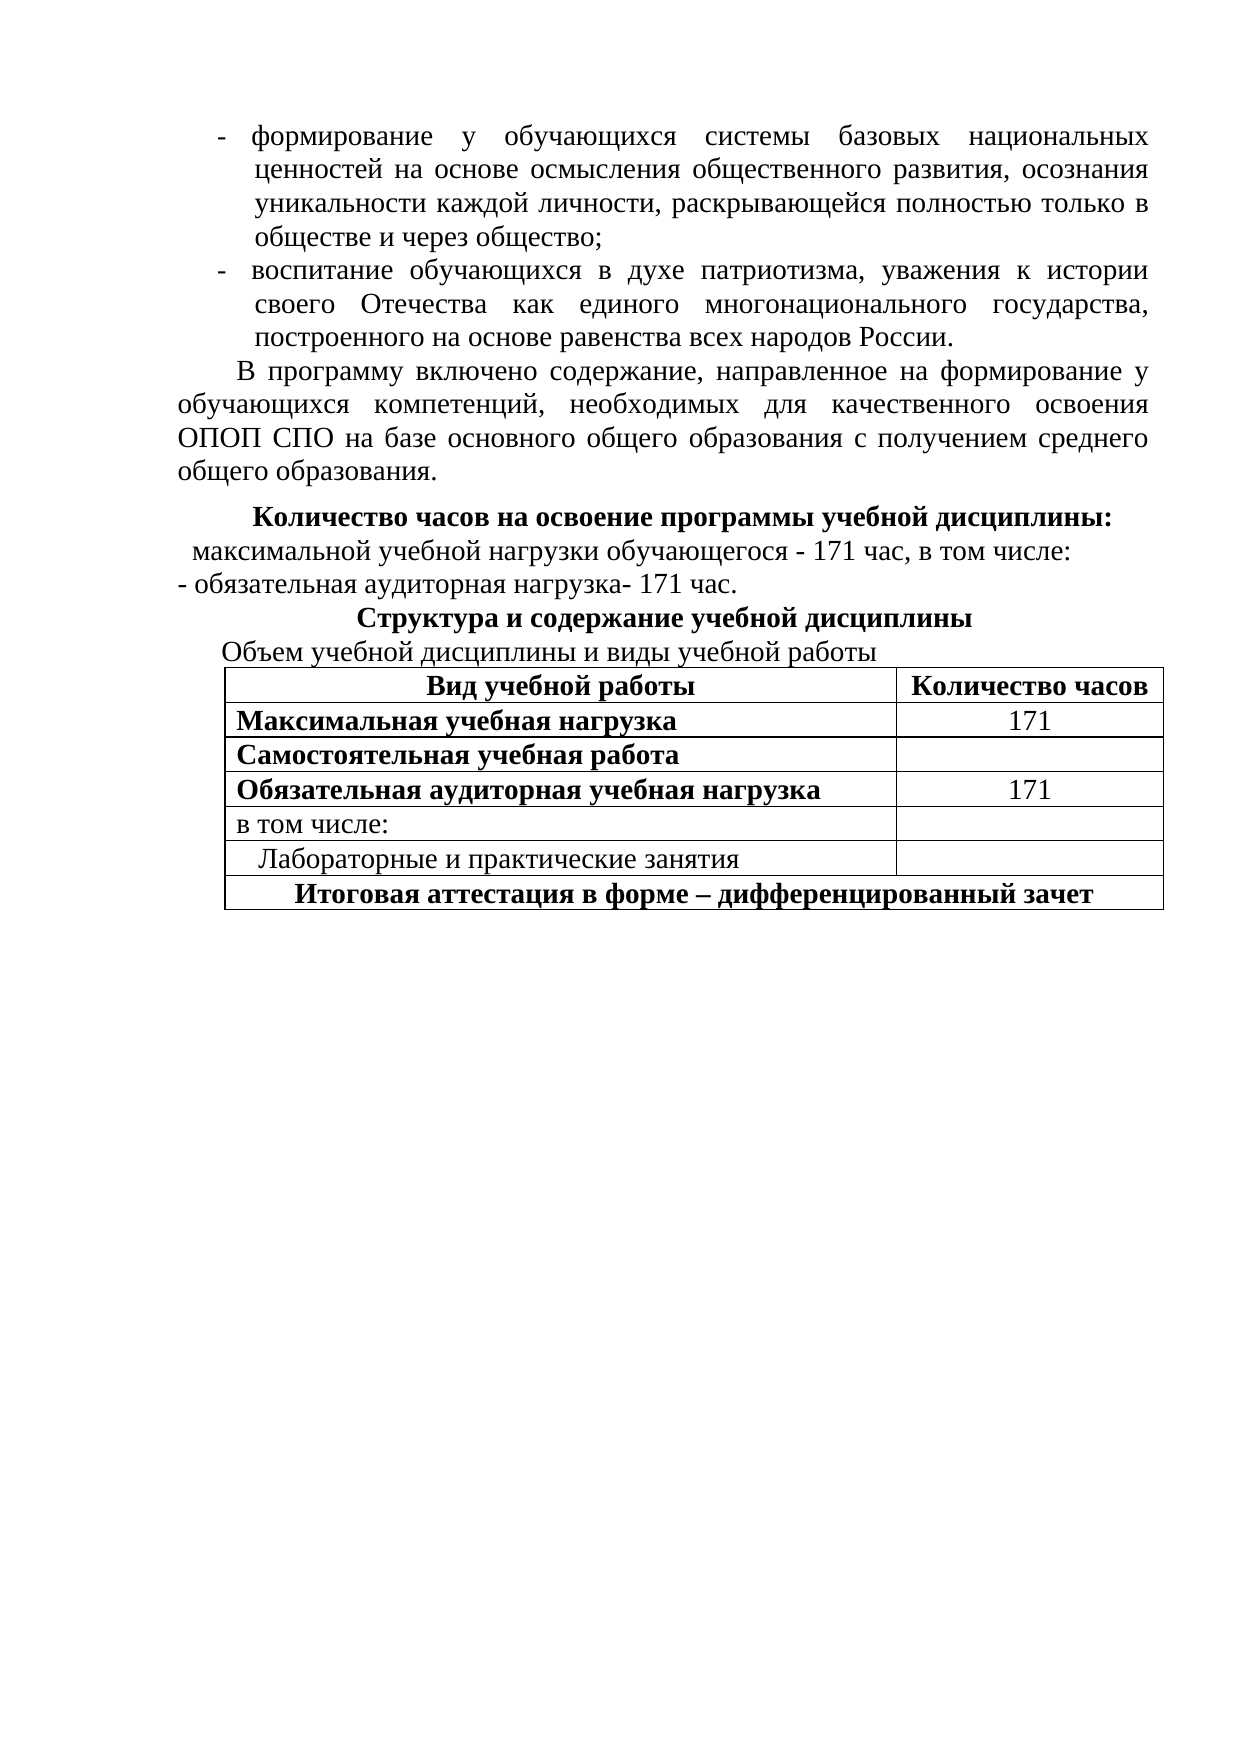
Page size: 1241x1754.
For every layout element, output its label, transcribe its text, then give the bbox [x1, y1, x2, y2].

list формирование у обучающихся системы базовых национальных ценностей на основе осмысления общественного развития, осознания уникальности каждой личности, раскрывающейся полностью только в обществе и через общество; [217, 118, 1149, 252]
table_cell 171 [897, 703, 1163, 736]
text максимальной учебной нагрузки обучающегося - 171 час, в том числе: [177, 533, 1152, 567]
table_cell [897, 738, 1163, 771]
table_header Вид учебной работы [226, 668, 896, 702]
table_header Количество часов [897, 668, 1163, 702]
text Количество часов на освоение программы учебной дисциплины: [252, 499, 1152, 533]
table_cell Самостоятельная учебная работа [226, 738, 896, 771]
table_cell Итоговая аттестация в форме – дифференцированный зачет [226, 876, 1163, 909]
table_cell Максимальная учебная нагрузка [226, 703, 896, 736]
list воспитание обучающихся в духе патриотизма, уважения к истории своего Отечества как единого многонационального государства, построенного на основе равенства всех народов России. [217, 252, 1149, 353]
table_cell в том числе: [226, 807, 896, 840]
table_cell [897, 841, 1163, 875]
text В программу включено содержание, направленное на формирование у обучающихся компетенций, необходимых для качественного освоения ОПОП СПО на базе основного общего образования с получением среднего общего образования. [177, 353, 1149, 487]
table_cell [897, 807, 1163, 840]
text Структура и содержание учебной дисциплины [177, 600, 1152, 634]
table_cell Лабораторные и практические занятия [226, 841, 896, 875]
text - обязательная аудиторная нагрузка- 171 час. [177, 567, 1152, 600]
table_cell 171 [897, 772, 1163, 806]
table_cell Обязательная аудиторная учебная нагрузка [226, 772, 896, 806]
text Объем учебной дисциплины и виды учебной работы [177, 634, 1152, 667]
